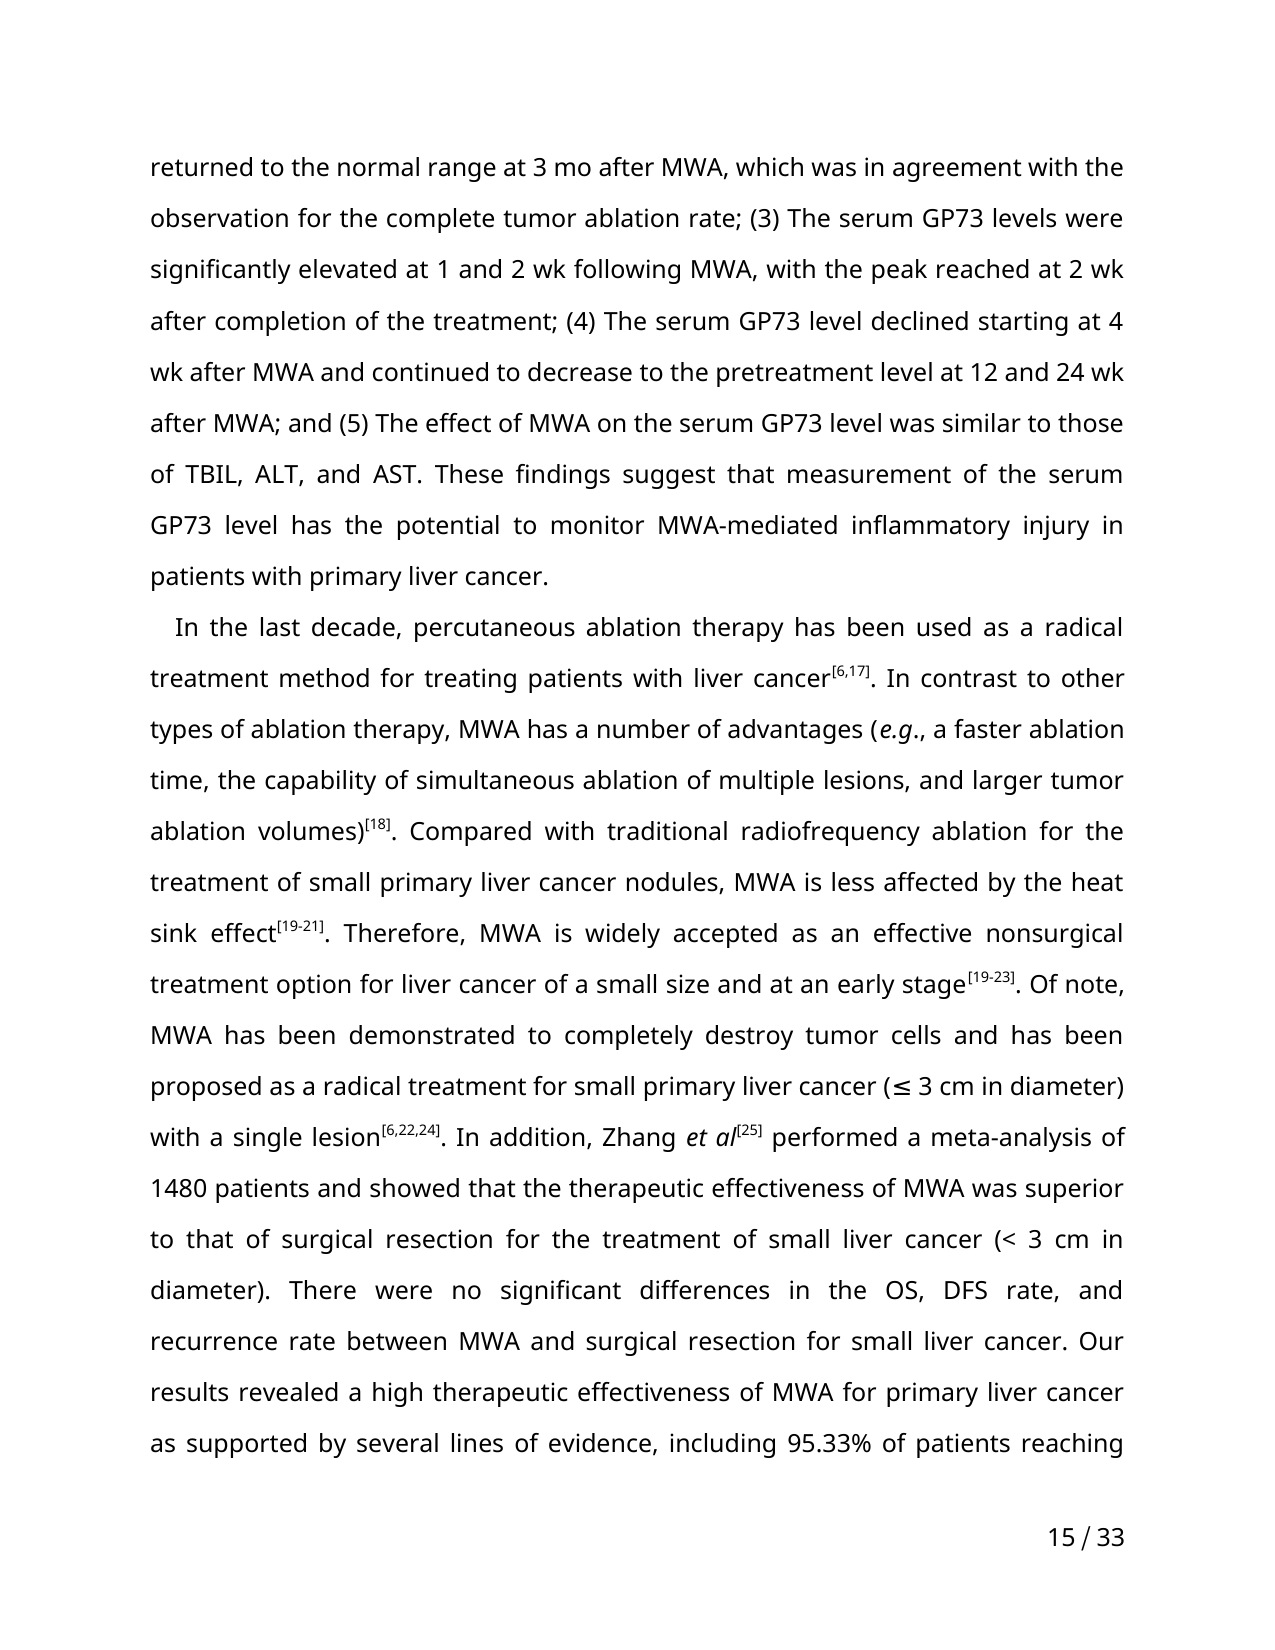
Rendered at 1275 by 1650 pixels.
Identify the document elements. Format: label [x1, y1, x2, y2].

text [150, 609, 1125, 1460]
text [150, 150, 1125, 592]
